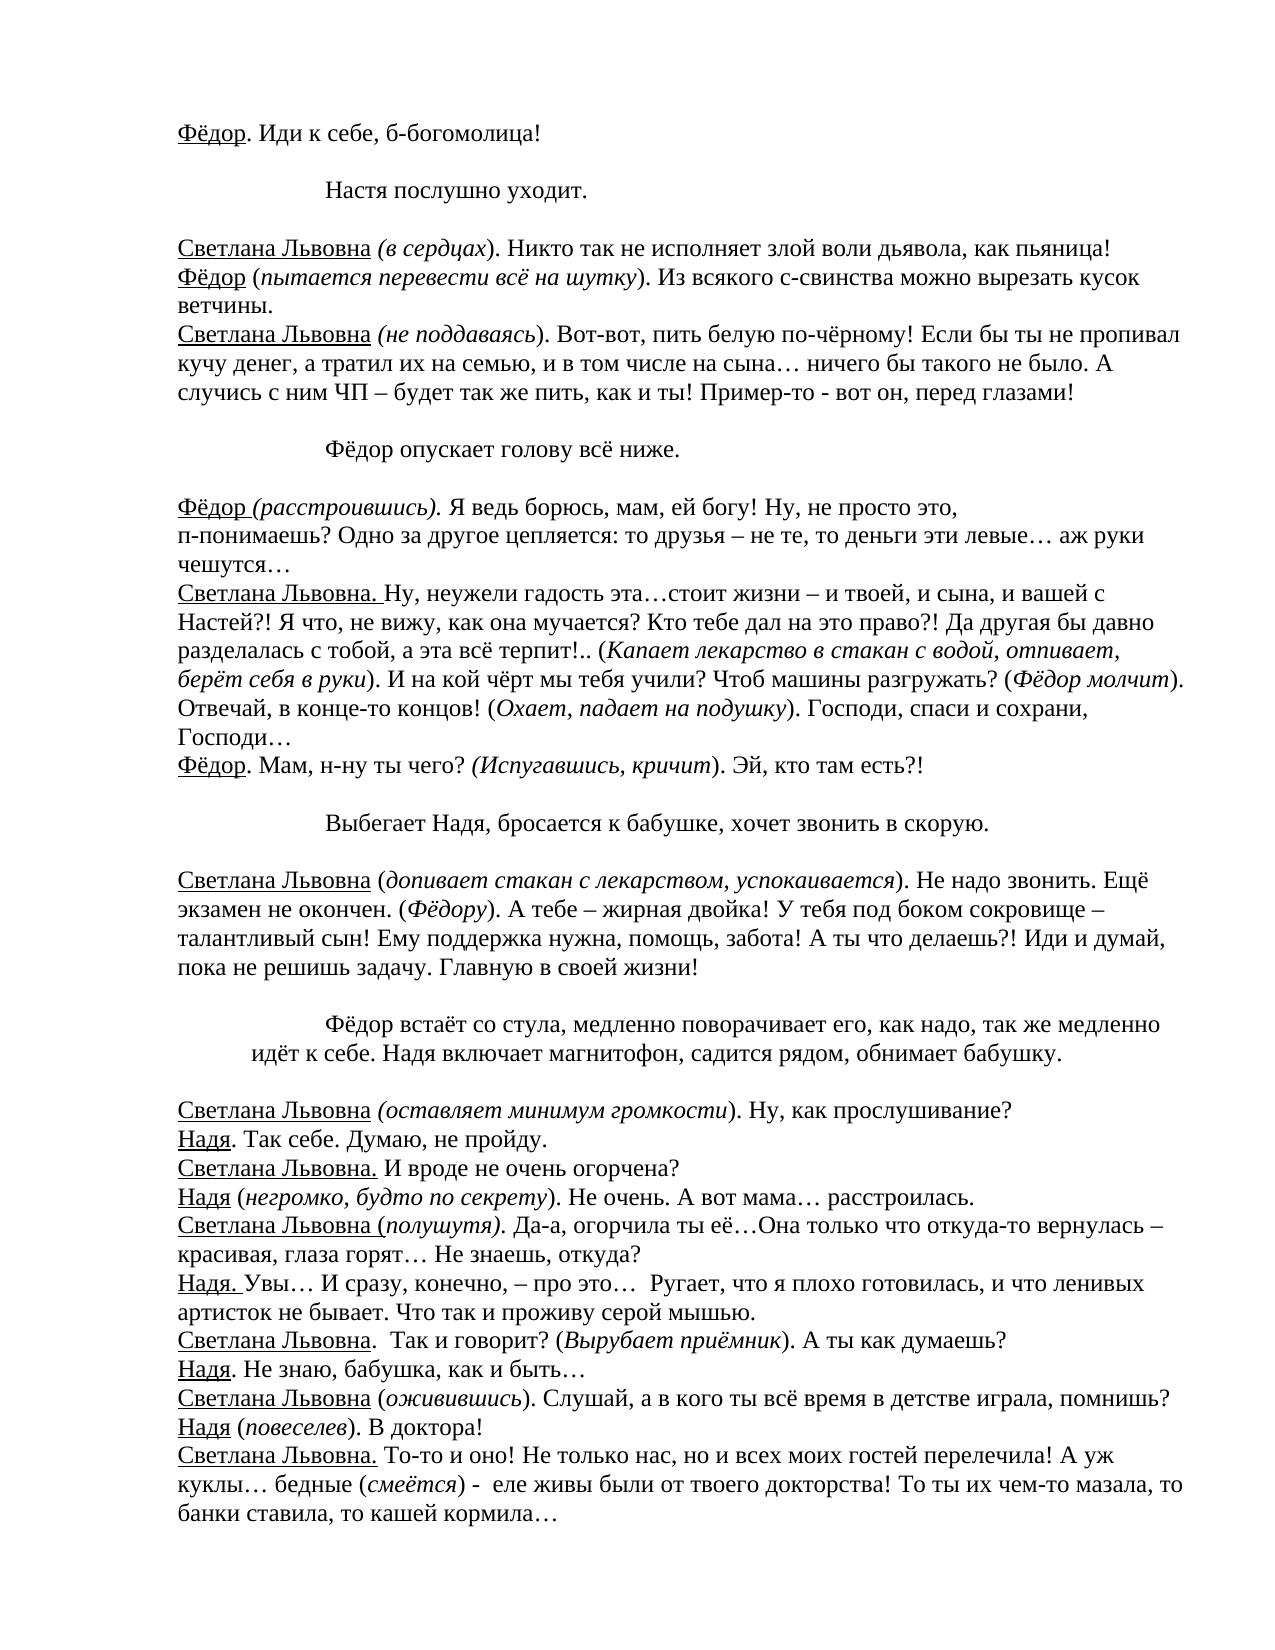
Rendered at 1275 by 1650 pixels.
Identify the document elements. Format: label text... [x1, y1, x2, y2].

text Светлана Львовна (допивает стакан с лекарством, успокаивается). Не надо звонить. Ещё экзамен не окончен. (Фёдору). А тебе – жирная двойка! У тебя под боком сокровище – талантливый сын! Ему поддержка нужна, помощь, забота! А ты что делаешь?! Иди и думай, пока не решишь задачу. Главную в своей жизни! [177, 866, 1186, 981]
text Выбегает Надя, бросается к бабушке, хочет звонить в скорую. [251, 808, 1186, 837]
text п-понимаешь? Одно за другое цепляется: то друзья – не те, то деньги эти левые… аж руки чешутся… [177, 521, 1186, 578]
text Светлана Львовна (оживившись). Слушай, а в кого ты всё время в детстве играла, помнишь? [177, 1383, 1186, 1412]
text Фёдор. Мам, н-ну ты чего? (Испугавшись, кричит). Эй, кто там есть?! [177, 751, 1186, 779]
text Светлана Львовна (в сердцах). Никто так не исполняет злой воли дьявола, как пьяница! [177, 233, 1186, 262]
text Настя послушно уходит. [177, 176, 1186, 204]
text Фёдор опускает голову всё ниже. [177, 434, 1186, 463]
text Фёдор. Иди к себе, б-богомолица! [177, 118, 1186, 147]
text Фёдор (расстроившись). Я ведь борюсь, мам, ей богу! Ну, не просто это, [177, 492, 1186, 521]
text Надя. Так себе. Думаю, не пройду. [177, 1124, 1186, 1153]
text Надя. Увы… И сразу, конечно, – про это… Ругает, что я плохо готовилась, и что ленивых артисток не бывает. Что так и проживу серой мышью. [177, 1268, 1186, 1326]
text Фёдор (пытается перевести всё на шутку). Из всякого с-свинства можно вырезать кусок ветчины. [177, 262, 1186, 319]
text Светлана Львовна (полушутя). Да-а, огорчила ты её…Она только что откуда-то вернулась – красивая, глаза горят… Не знаешь, откуда? [177, 1211, 1186, 1268]
text Светлана Львовна. Так и говорит? (Вырубает приёмник). А ты как думаешь? [177, 1326, 1186, 1354]
text Надя (негромко, будто по секрету). Не очень. А вот мама… расстроилась. [177, 1182, 1186, 1211]
text Светлана Львовна. И вроде не очень огорчена? [177, 1153, 1186, 1182]
text Надя (повеселев). В доктора! [177, 1412, 1186, 1441]
text Светлана Львовна (оставляет минимум громкости). Ну, как прослушивание? [177, 1096, 1186, 1124]
text Светлана Львовна (не поддаваясь). Вот-вот, пить белую по-чёрному! Если бы ты не пропивал кучу денег, а тратил их на семью, и в том числе на сына… ничего бы такого не было. А случись с ним ЧП – будет так же пить, как и ты! Пример-то - вот он, перед глазами! [177, 319, 1186, 406]
text Светлана Львовна. Ну, неужели гадость эта…стоит жизни – и твоей, и сына, и вашей с Настей?! Я что, не вижу, как она мучается? Кто тебе дал на это право?! Да другая бы давно разделалась с тобой, а эта всё терпит!.. (Капает лекарство в стакан с водой, отпивает, берёт себя в руки). И на кой чёрт мы тебя учили? Чтоб машины разгружать? (Фёдор молчит). Отвечай, в конце-то концов! (Охает, падает на подушку). Господи, спаси и сохрани, Господи… [177, 578, 1186, 751]
text Фёдор встаёт со стула, медленно поворачивает его, как надо, так же медленно идёт к себе. Надя включает магнитофон, садится рядом, обнимает бабушку. [251, 1009, 1186, 1067]
text Светлана Львовна. То-то и оно! Не только нас, но и всех моих гостей перелечила! А уж куклы… бедные (смеётся) - еле живы были от твоего докторства! То ты их чем-то мазала, то банки ставила, то кашей кормила… [177, 1441, 1186, 1527]
text Надя. Не знаю, бабушка, как и быть… [177, 1354, 1186, 1383]
